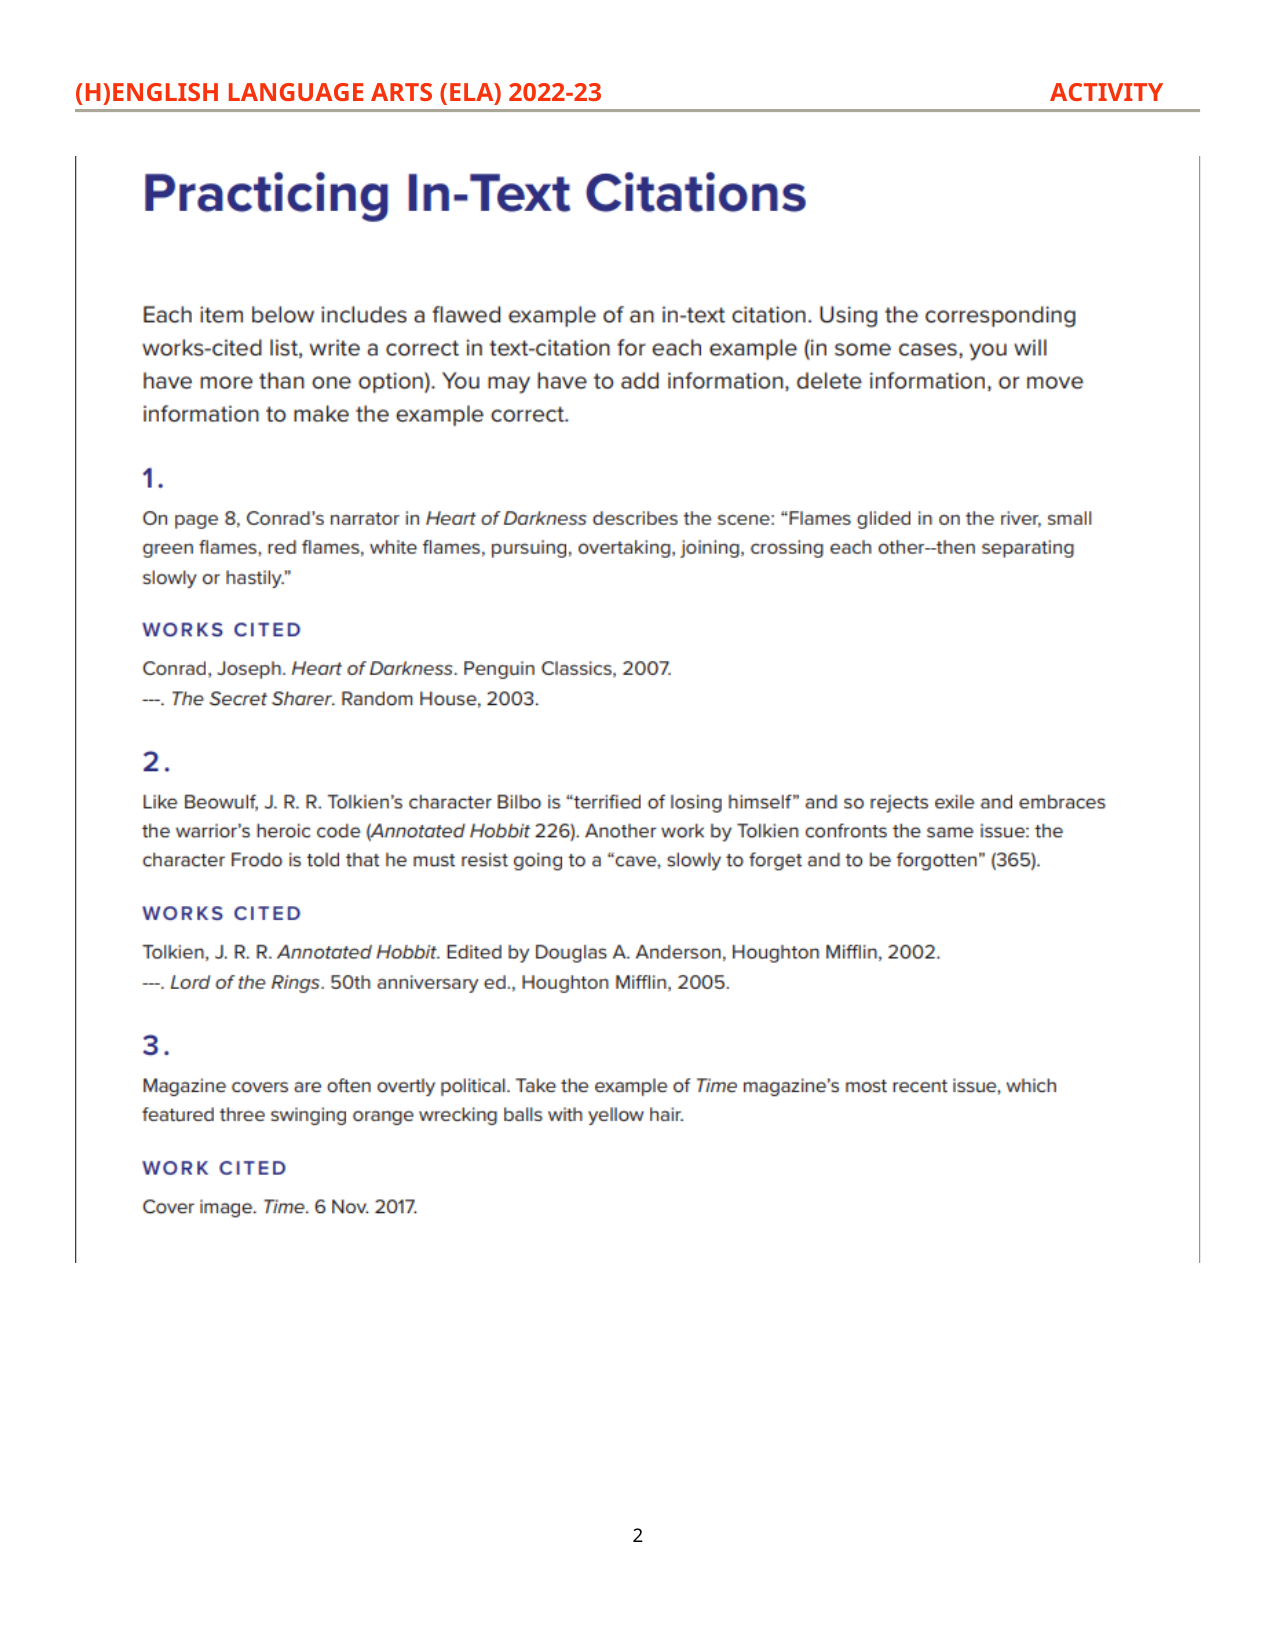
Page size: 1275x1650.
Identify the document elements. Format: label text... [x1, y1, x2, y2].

text (H)ENGLISH LANGUAGE ARTS (ELA) 2022-23 ACTIVITY [75, 75, 1200, 109]
picture [75, 156, 1200, 1263]
